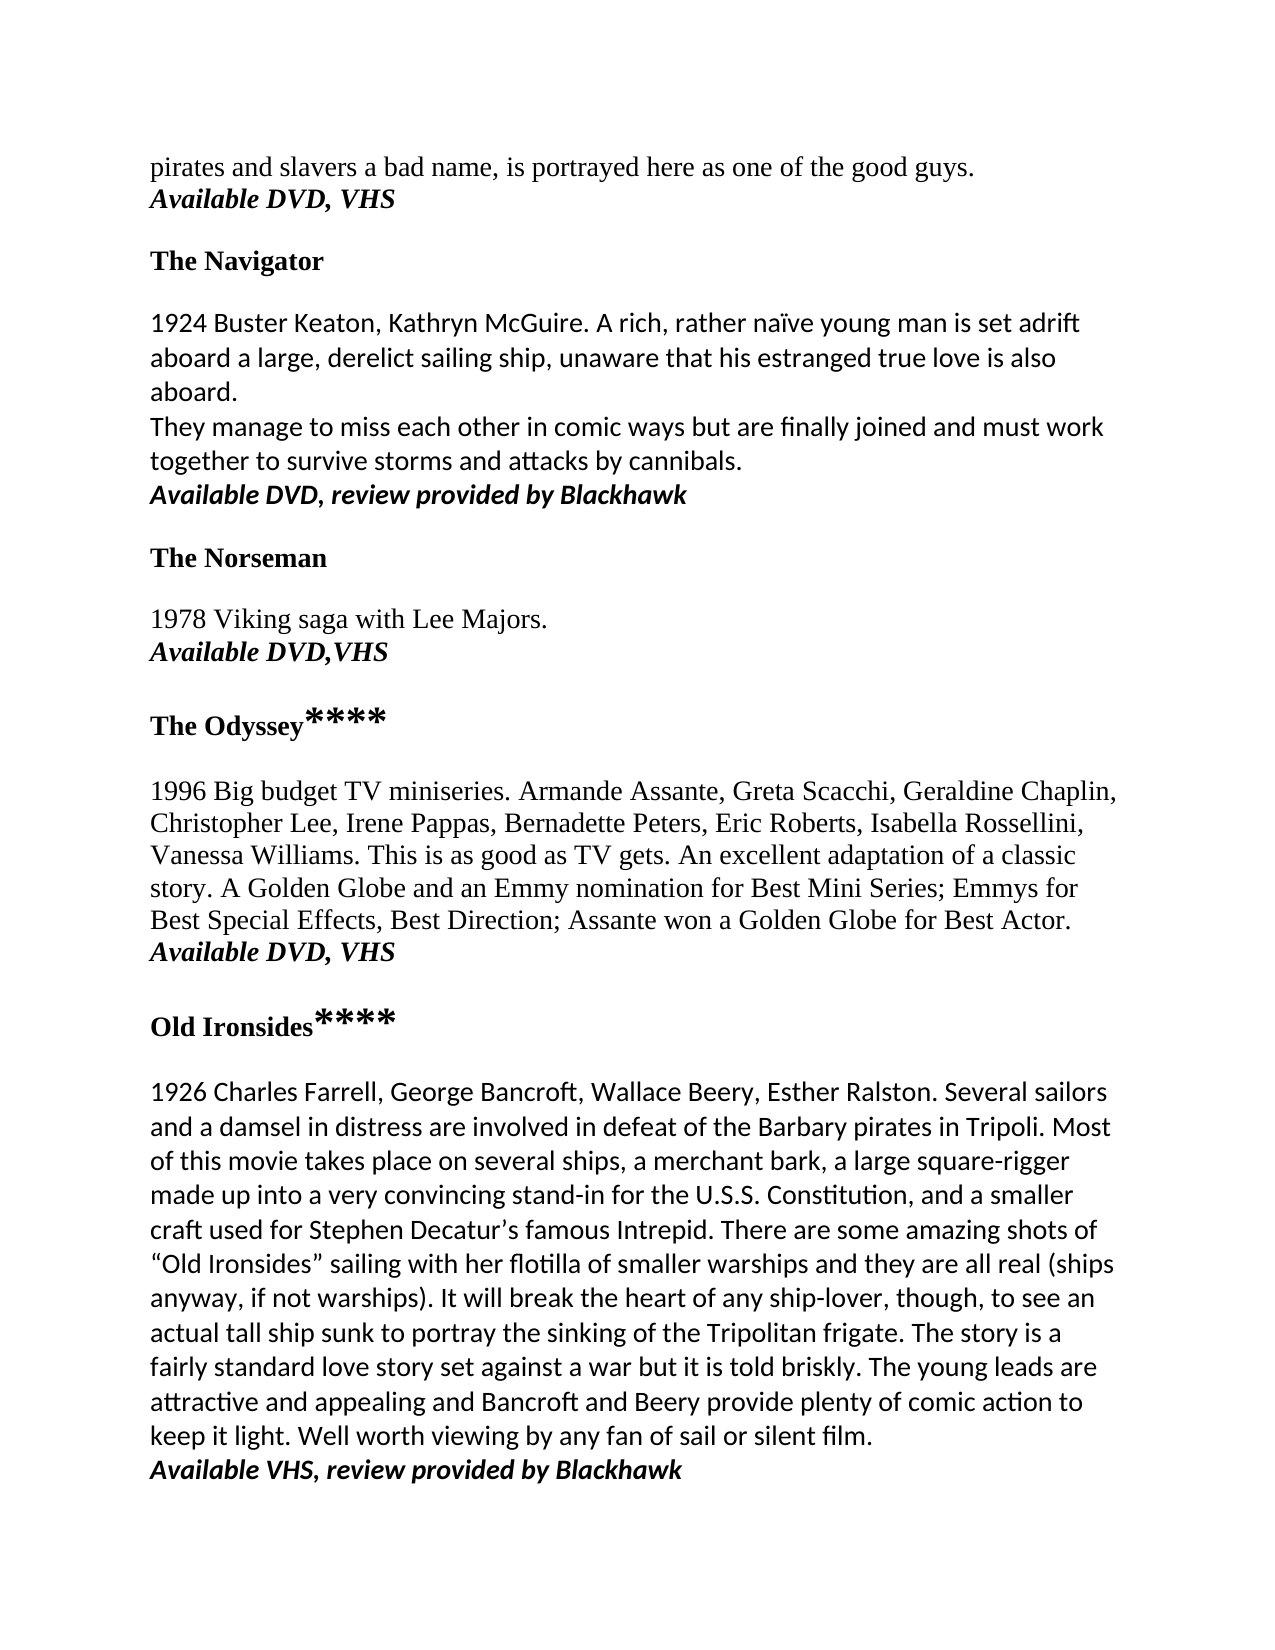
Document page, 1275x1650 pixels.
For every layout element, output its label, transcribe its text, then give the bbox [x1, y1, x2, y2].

text The Navigator [150, 244, 1125, 276]
text 1978 Viking saga with Lee Majors. Available DVD,VHS [150, 602, 1125, 667]
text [150, 150, 1125, 215]
text The Odyssey**** [150, 696, 1125, 744]
text The Norseman [150, 541, 1125, 573]
text 1926 Charles Farrell, George Bancroft, Wallace Beery, Esther Ralston. Several sailors and a damsel in distress are involved in defeat of the Barbary pirates in . Most of this movie takes place on several ships, a merchant bark, a large square-rigger made up into a very convincing stand-in for the U.S.S. Constitution, and a smaller craft used for Stephen Decatur’s famous Intrepid. There are some amazing shots of “Old Ironsides” sailing with her flotilla of smaller warships and they are all real (ships anyway, if not warships). It will break the heart of any ship-lover, though, to see an actual tall ship sunk to portray the sinking of the Tripolitan frigate. The story is a fairly standard love story set against a war but it is told briskly. The young leads are attractive and appealing and Bancroft and Beery provide plenty of comic action to keep it light. Well worth viewing by any fan of sail or silent film. Available VHS, review provided by Blackhawk [150, 1074, 1125, 1487]
text Old Ironsides**** [150, 997, 1125, 1045]
text 1924 Buster Keaton, Kathryn McGuire. A rich, rather naïve young man is set adrift aboard a large, derelict sailing ship, unaware that his estranged true love is also aboard. They manage to miss each other in comic ways but are finally joined and must work together to survive storms and attacks by cannibals. Available DVD, review provided by Blackhawk [150, 306, 1125, 512]
text 1996 Big budget TV miniseries. Armande Assante, Greta Scacchi, Geraldine Chaplin, Christopher Lee, Irene Pappas, Bernadette Peters, Eric Roberts, Isabella Rossellini, Vanessa Williams. This is as good as TV gets. An excellent adaptation of a classic story. A Golden Globe and an Emmy nomination for Best Mini Series; Emmys for Best Special Effects, Best Direction; Assante won a Golden Globe for Best Actor. Available DVD, VHS [150, 773, 1125, 968]
